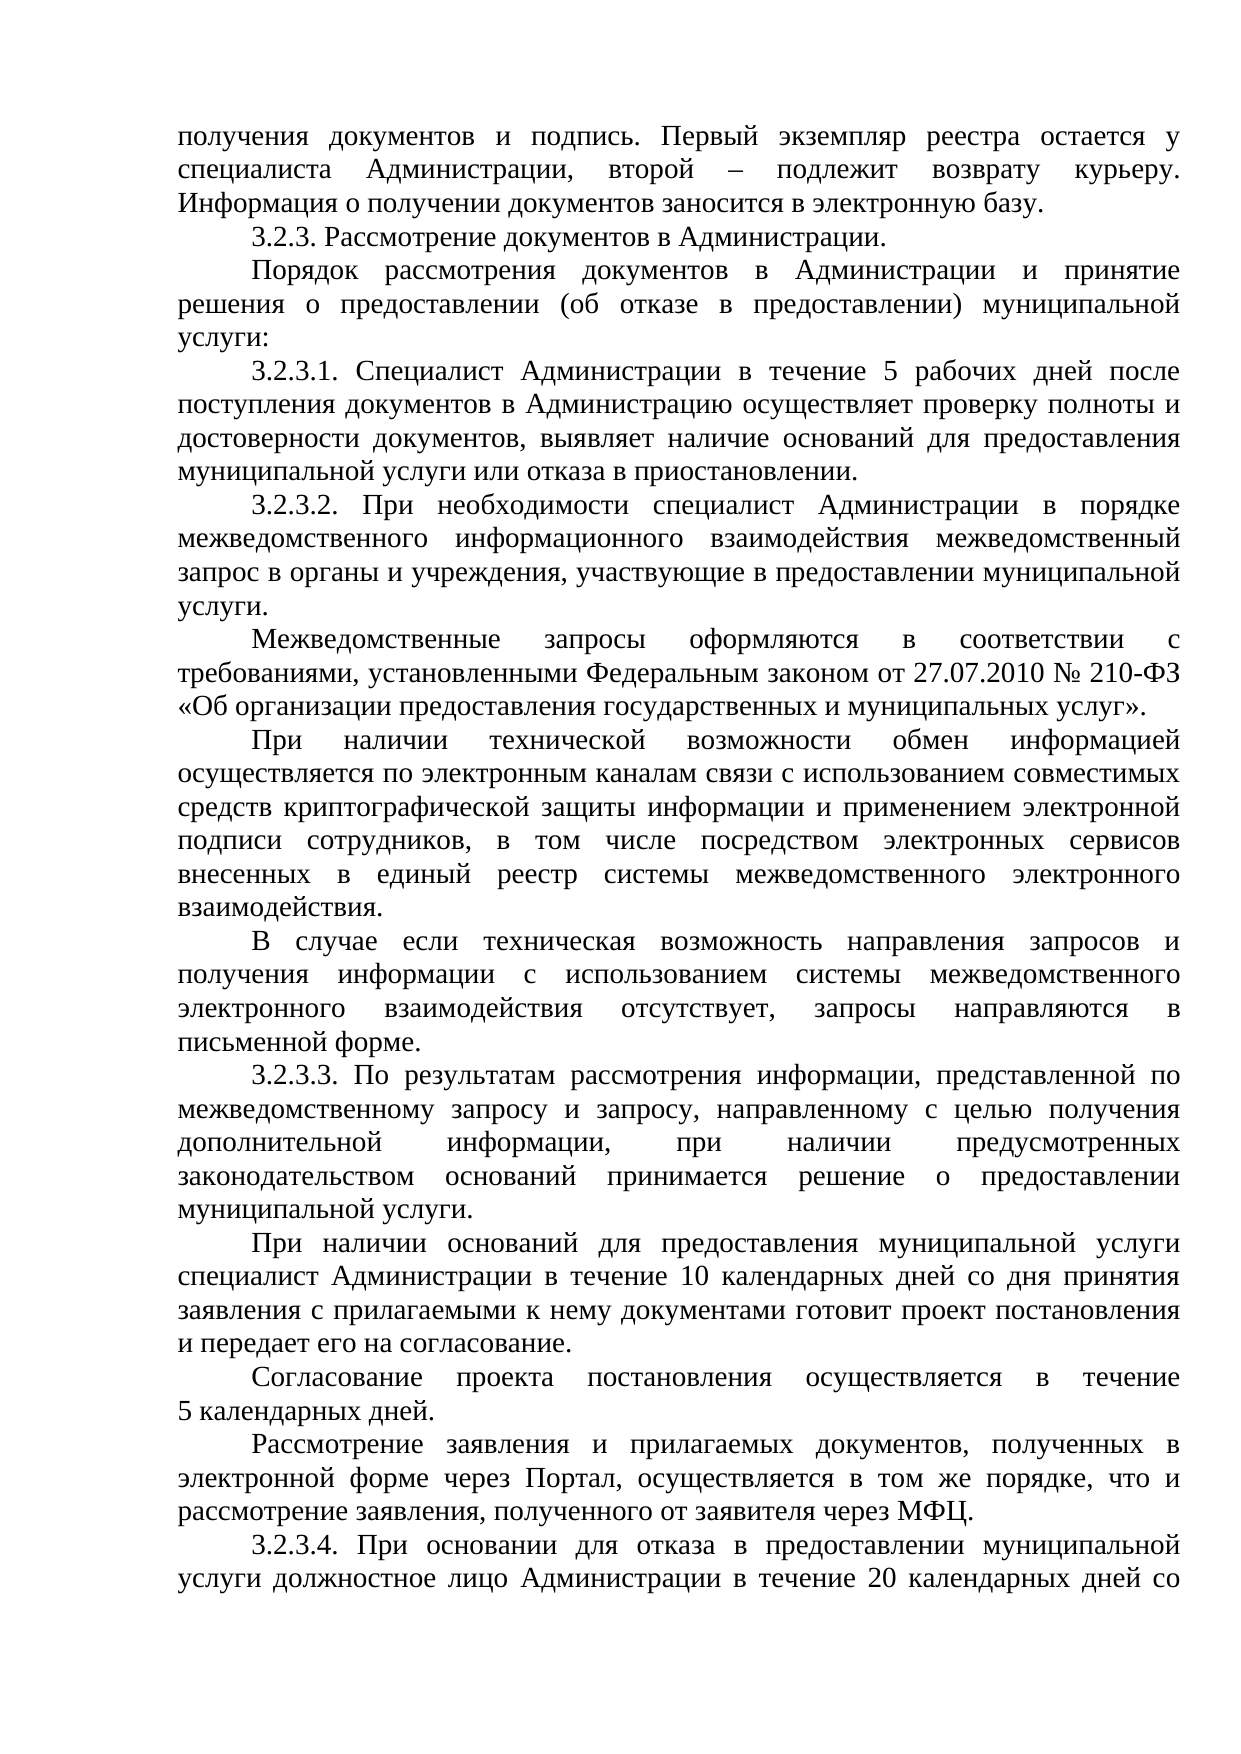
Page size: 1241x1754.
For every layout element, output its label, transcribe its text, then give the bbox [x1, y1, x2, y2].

text 3.2.3.1. Специалист Администрации в течение 5 рабочих дней после поступления документов в Администрацию осуществляет проверку полноты и достоверности документов, выявляет наличие оснований для предоставления муниципальной услуги или отказа в приостановлении. [177, 353, 1181, 487]
text В случае если техническая возможность направления запросов и получения информации с использованием системы межведомственного электронного взаимодействия отсутствует, запросы направляются в письменной форме. [177, 923, 1181, 1057]
text Межведомственные запросы оформляются в соответствии с требованиями, установленными Федеральным законом от 27.07.2010 № 210-ФЗ «Об организации предоставления государственных и муниципальных услуг». [177, 621, 1181, 722]
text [177, 1527, 1181, 1594]
text Рассмотрение заявления и прилагаемых документов, полученных в электронной форме через Портал, осуществляется в том же порядке, что и рассмотрение заявления, полученного от заявителя через МФЦ. [177, 1426, 1181, 1527]
text При наличии технической возможности обмен информацией осуществляется по электронным каналам связи с использованием совместимых средств криптографической защиты информации и применением электронной подписи сотрудников, в том числе посредством электронных сервисов внесенных в единый реестр системы межведомственного электронного взаимодействия. [177, 722, 1181, 923]
text Согласование проекта постановления осуществляется в течение 5 календарных дней. [177, 1359, 1181, 1426]
text 3.2.3.2. При необходимости специалист Администрации в порядке межведомственного информационного взаимодействия межведомственный запрос в органы и учреждения, участвующие в предоставлении муниципальной услуги. [177, 487, 1181, 621]
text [177, 118, 1181, 219]
text При наличии оснований для предоставления муниципальной услуги специалист Администрации в течение 10 календарных дней со дня принятия заявления с прилагаемыми к нему документами готовит проект постановления и передает его на согласование. [177, 1225, 1181, 1359]
text Порядок рассмотрения документов в Администрации и принятие решения о предоставлении (об отказе в предоставлении) муниципальной услуги: [177, 252, 1181, 353]
text 3.2.3.3. По результатам рассмотрения информации, представленной по межведомственному запросу и запросу, направленному с целью получения дополнительной информации, при наличии предусмотренных законодательством оснований принимается решение о предоставлении муниципальной услуги. [177, 1057, 1181, 1225]
text 3.2.3. Рассмотрение документов в Администрации. [177, 219, 1181, 252]
